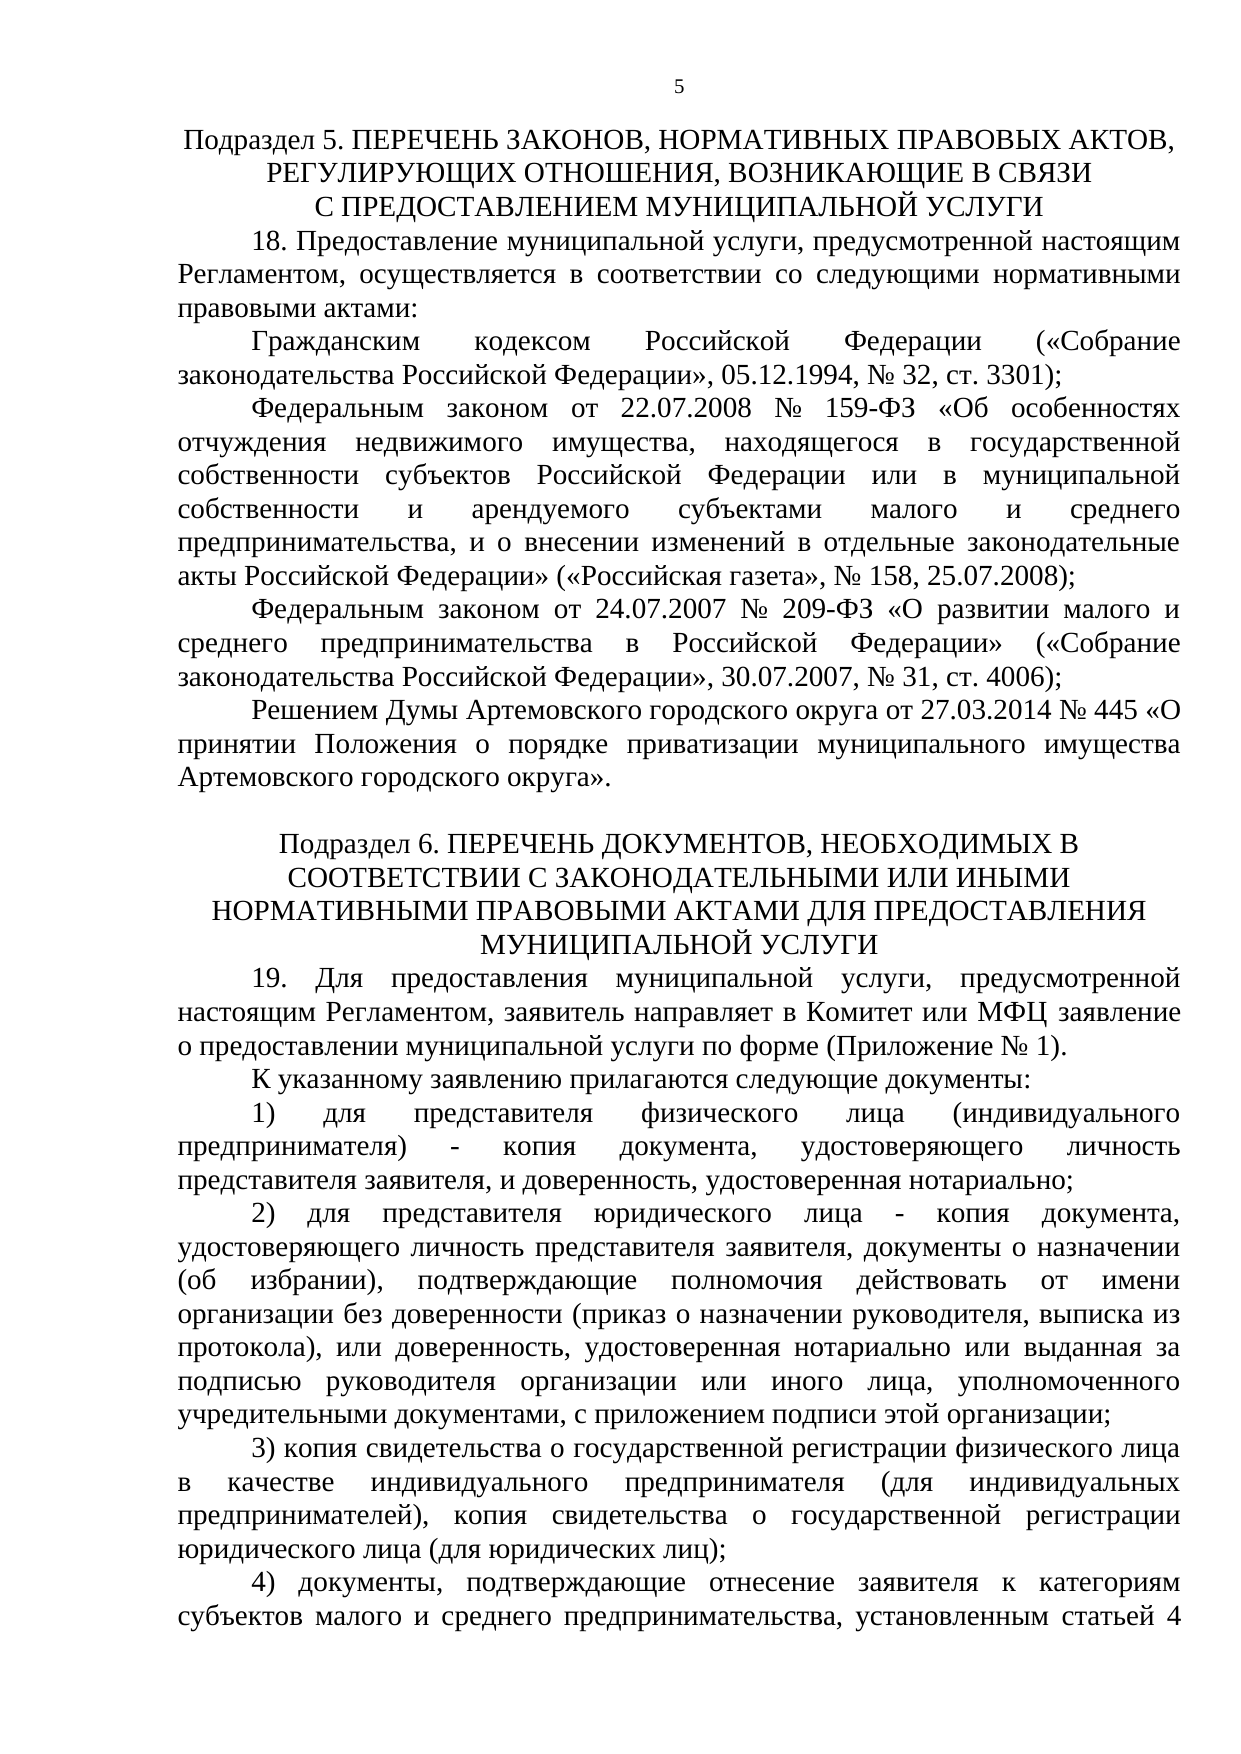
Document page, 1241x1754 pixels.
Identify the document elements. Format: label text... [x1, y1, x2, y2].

text 1) для представителя физического лица (индивидуального предпринимателя) - копия документа, удостоверяющего личность представителя заявителя, и доверенность, удостоверенная нотариально; [177, 1095, 1181, 1195]
text Гражданским кодексом Российской Федерации («Собрание законодательства Российской Федерации», 05.12.1994, № 32, ст. 3301); [177, 323, 1181, 390]
text 19. Для предоставления муниципальной услуги, предусмотренной настоящим Регламентом, заявитель направляет в Комитет или МФЦ заявление о предоставлении муниципальной услуги по форме (Приложение № 1). [177, 961, 1181, 1061]
text Подраздел 5. ПЕРЕЧЕНЬ ЗАКОНОВ, НОРМАТИВНЫХ ПРАВОВЫХ АКТОВ, [177, 122, 1181, 156]
text 18. Предоставление муниципальной услуги, предусмотренной настоящим Регламентом, осуществляется в соответствии со следующими нормативными правовыми актами: [177, 223, 1181, 323]
text С ПРЕДОСТАВЛЕНИЕМ МУНИЦИПАЛЬНОЙ УСЛУГИ [177, 189, 1181, 223]
text 3) копия свидетельства о государственной регистрации физического лица в качестве индивидуального предпринимателя (для индивидуальных предпринимателей), копия свидетельства о государственной регистрации юридического лица (для юридических лиц); [177, 1430, 1181, 1564]
text РЕГУЛИРУЮЩИХ ОТНОШЕНИЯ, ВОЗНИКАЮЩИЕ В СВЯЗИ [177, 156, 1181, 189]
text Федеральным законом от 24.07.2007 № 209-ФЗ «О развитии малого и среднего предпринимательства в Российской Федерации» («Собрание законодательства Российской Федерации», 30.07.2007, № 31, ст. 4006); [177, 592, 1181, 692]
text Решением Думы Артемовского городского округа от 27.03.2014 № 445 «О принятии Положения о порядке приватизации муниципального имущества Артемовского городского округа». [177, 692, 1181, 793]
text К указанному заявлению прилагаются следующие документы: [177, 1061, 1181, 1095]
text Подраздел 6. ПЕРЕЧЕНЬ ДОКУМЕНТОВ, НЕОБХОДИМЫХ В СООТВЕТСТВИИ С ЗАКОНОДАТЕЛЬНЫМИ ИЛИ ИНЫМИ НОРМАТИВНЫМИ ПРАВОВЫМИ АКТАМИ ДЛЯ ПРЕДОСТАВЛЕНИЯ МУНИЦИПАЛЬНОЙ УСЛУГИ [177, 826, 1181, 961]
text Федеральным законом от 22.07.2008 № 159-ФЗ «Об особенностях отчуждения недвижимого имущества, находящегося в государственной собственности субъектов Российской Федерации или в муниципальной собственности и арендуемого субъектами малого и среднего предпринимательства, и о внесении изменений в отдельные законодательные акты Российской Федерации» («Российская газета», № 158, 25.07.2008); [177, 390, 1181, 592]
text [177, 1564, 1181, 1631]
text 2) для представителя юридического лица - копия документа, удостоверяющего личность представителя заявителя, документы о назначении (об избрании), подтверждающие полномочия действовать от имени организации без доверенности (приказ о назначении руководителя, выписка из протокола), или доверенность, удостоверенная нотариально или выданная за подписью руководителя организации или иного лица, уполномоченного учредительными документами, с приложением подписи этой организации; [177, 1195, 1181, 1430]
